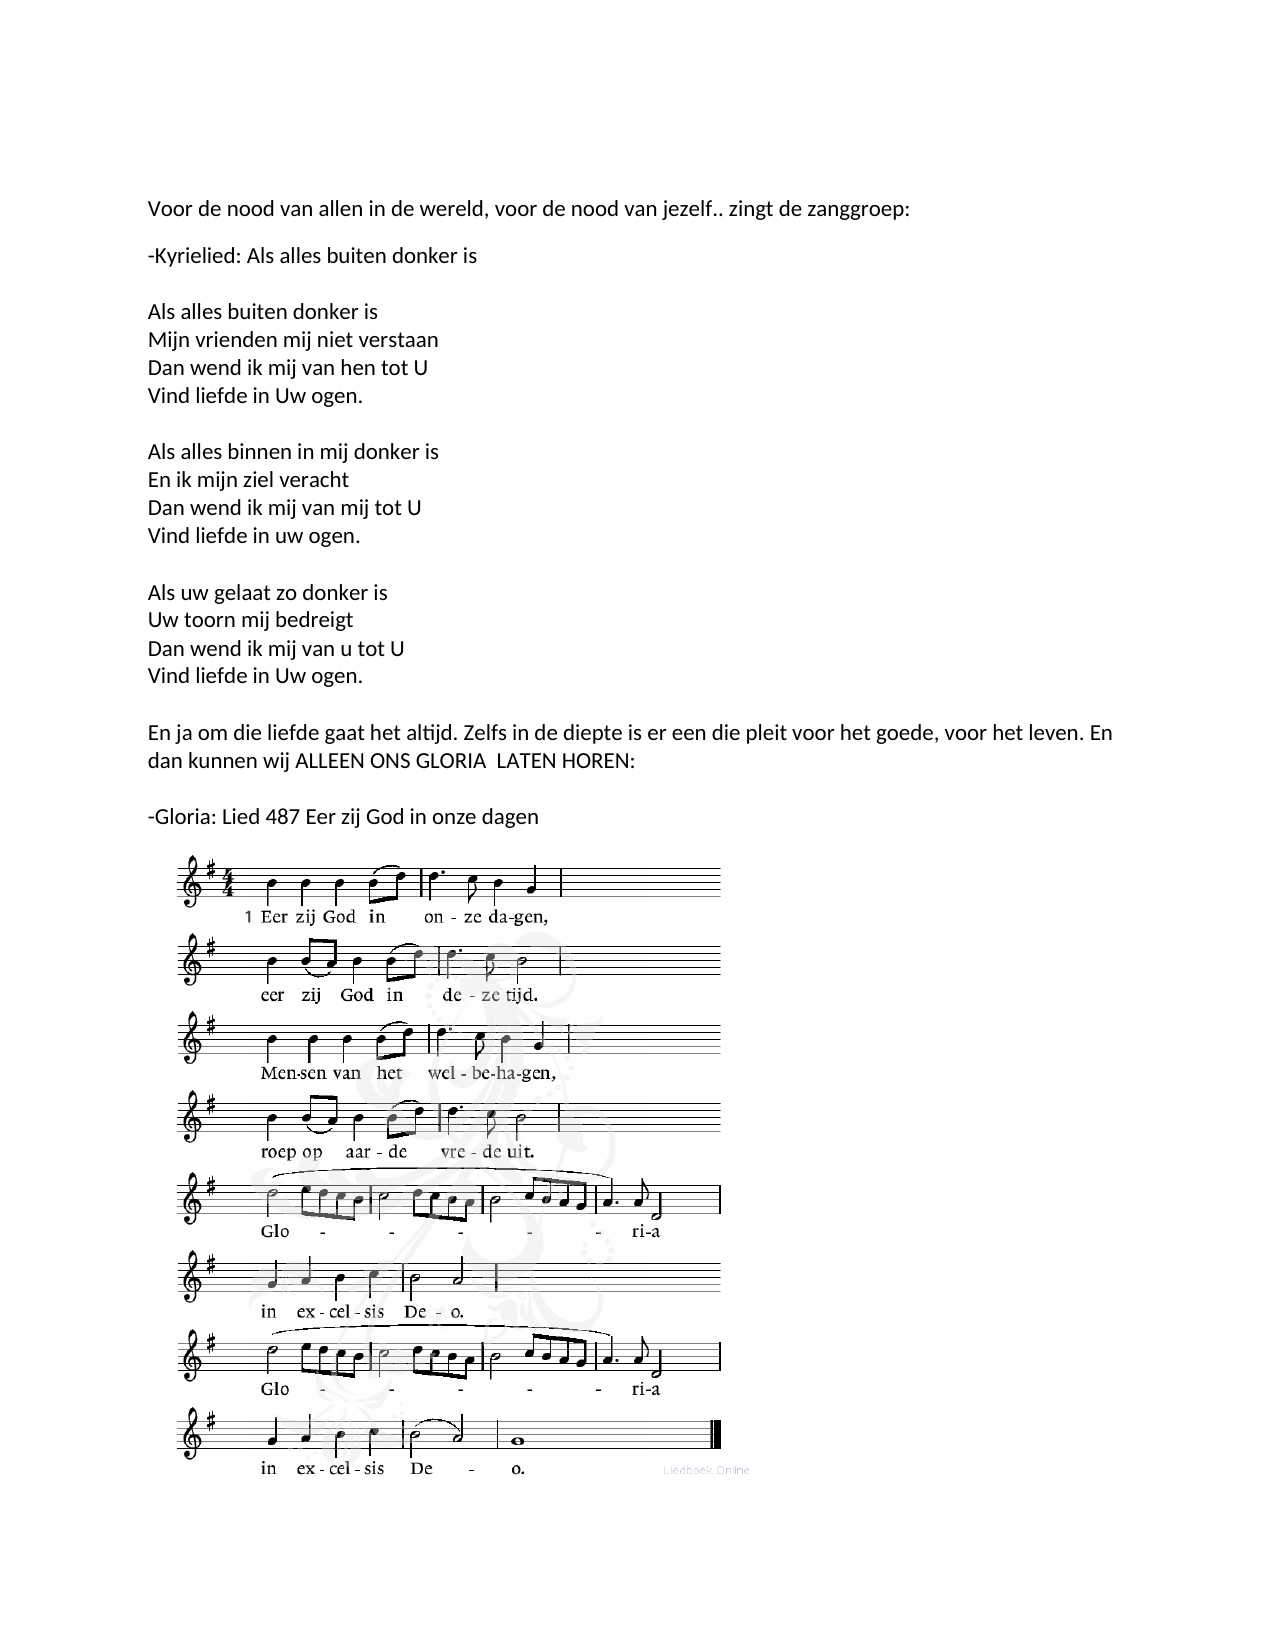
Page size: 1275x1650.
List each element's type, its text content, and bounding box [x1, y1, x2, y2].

text Dan wend ik mij van u tot U [148, 634, 1127, 662]
text Als alles buiten donker is [148, 297, 1127, 325]
text En ik mijn ziel veracht [148, 466, 1127, 493]
text Vind liefde in Uw ogen. [148, 662, 1127, 690]
text Dan wend ik mij van mij tot U [148, 493, 1127, 522]
text En ja om die liefde gaat het altijd. Zelfs in de diepte is er een die pleit voor het goede, voor het leven. En dan kunnen wij ALLEEN ONS GLORIA LATEN HOREN: [148, 718, 1127, 774]
text Voor de nood van allen in de wereld, voor de nood van jezelf.. zingt de zanggroep: [148, 194, 1127, 222]
text Vind liefde in uw ogen. [148, 522, 1127, 549]
text Uw toorn mij bedreigt [148, 606, 1127, 634]
text Als uw gelaat zo donker is [148, 578, 1127, 606]
text Dan wend ik mij van hen tot U [148, 353, 1127, 381]
text -Gloria: Lied 487 Eer zij God in onze dagen [148, 802, 1127, 830]
text Vind liefde in Uw ogen. [148, 381, 1127, 409]
picture [147, 848, 750, 1477]
text Mijn vrienden mij niet verstaan [148, 325, 1127, 353]
text -Kyrielied: Als alles buiten donker is [148, 241, 1127, 269]
text Als alles binnen in mij donker is [148, 437, 1127, 466]
